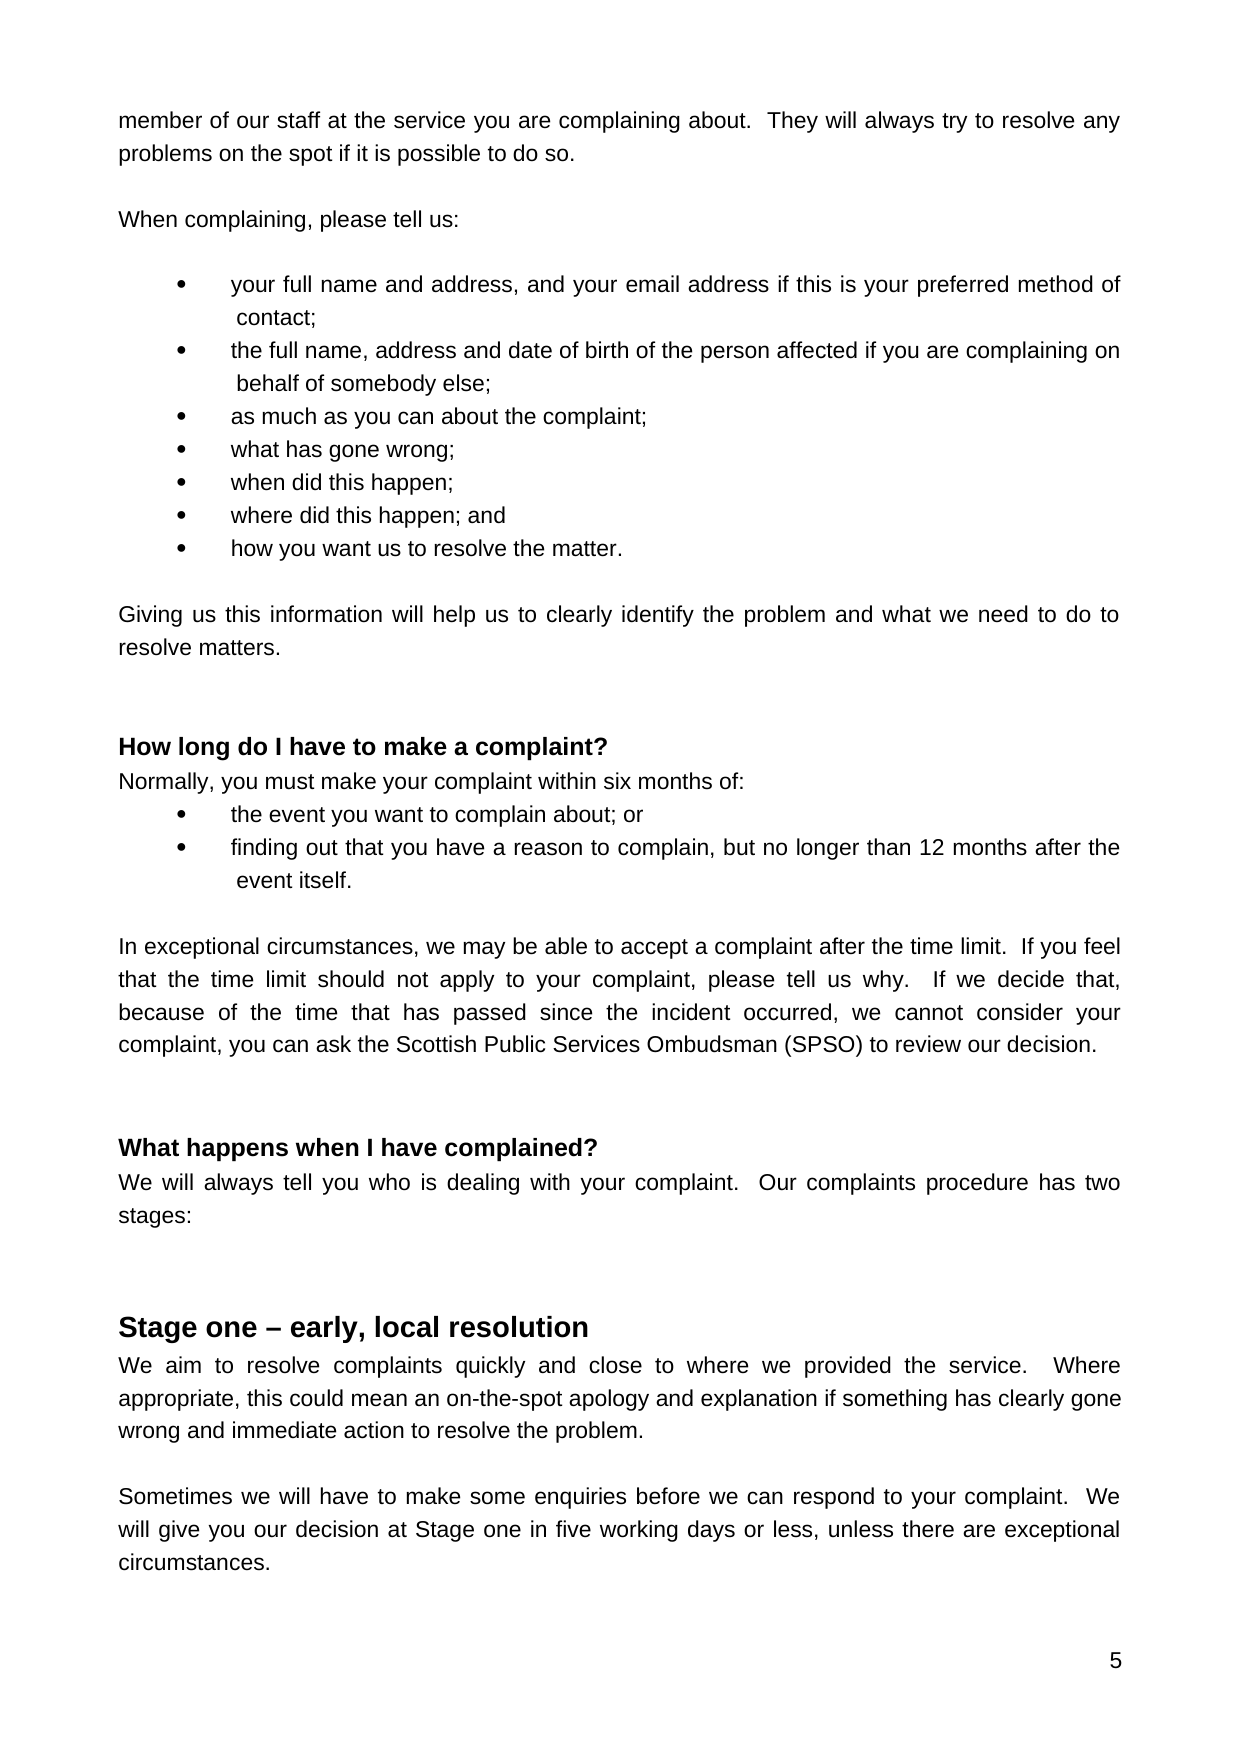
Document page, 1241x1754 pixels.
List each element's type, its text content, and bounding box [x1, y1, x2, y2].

text What happens when I have complained? [118, 1133, 1122, 1162]
text How long do I have to make a complaint? [118, 732, 1122, 761]
text We aim to resolve complaints quickly and close to where we provided the service. Where appropriate, this could mean an on-the-spot apology and explanation if something has clearly gone wrong and immediate action to resolve the problem. [118, 1352, 1122, 1444]
list what has gone wrong; [177, 436, 1122, 462]
text We will always tell you who is dealing with your complaint. Our complaints procedure has two stages: [118, 1169, 1122, 1228]
text In exceptional circumstances, we may be able to accept a complaint after the time limit. If you feel that the time limit should not apply to your complaint, please tell us why. If we decide that, because of the time that has passed since the incident occurred, we cannot consider your complaint, you can ask the Scottish Public Services Ombudsman (SPSO) to review our decision. [118, 933, 1122, 1058]
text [118, 107, 1122, 166]
list when did this happen; [177, 469, 1122, 495]
list the full name, address and date of birth of the person affected if you are complaining on behalf of somebody else; [177, 337, 1122, 396]
list the event you want to complain about; or [177, 801, 1122, 827]
list your full name and address, and your email address if this is your preferred method of contact; [177, 271, 1122, 331]
text Stage one – early, local resolution [118, 1310, 1122, 1343]
text Sometimes we will have to make some enquiries before we can respond to your complaint. We will give you our decision at Stage one in five working days or less, unless there are exceptional circumstances. [118, 1483, 1122, 1576]
list where did this happen; and [177, 502, 1122, 528]
text Normally, you must make your complaint within six months of: [118, 768, 1122, 794]
list finding out that you have a reason to complain, but no longer than 12 months after the event itself. [177, 834, 1122, 893]
text When complaining, please tell us: [118, 206, 1122, 232]
text Giving us this information will help us to clearly identify the problem and what we need to do to resolve matters. [118, 601, 1122, 660]
list as much as you can about the complaint; [177, 403, 1122, 429]
list how you want us to resolve the matter. [177, 535, 1122, 561]
